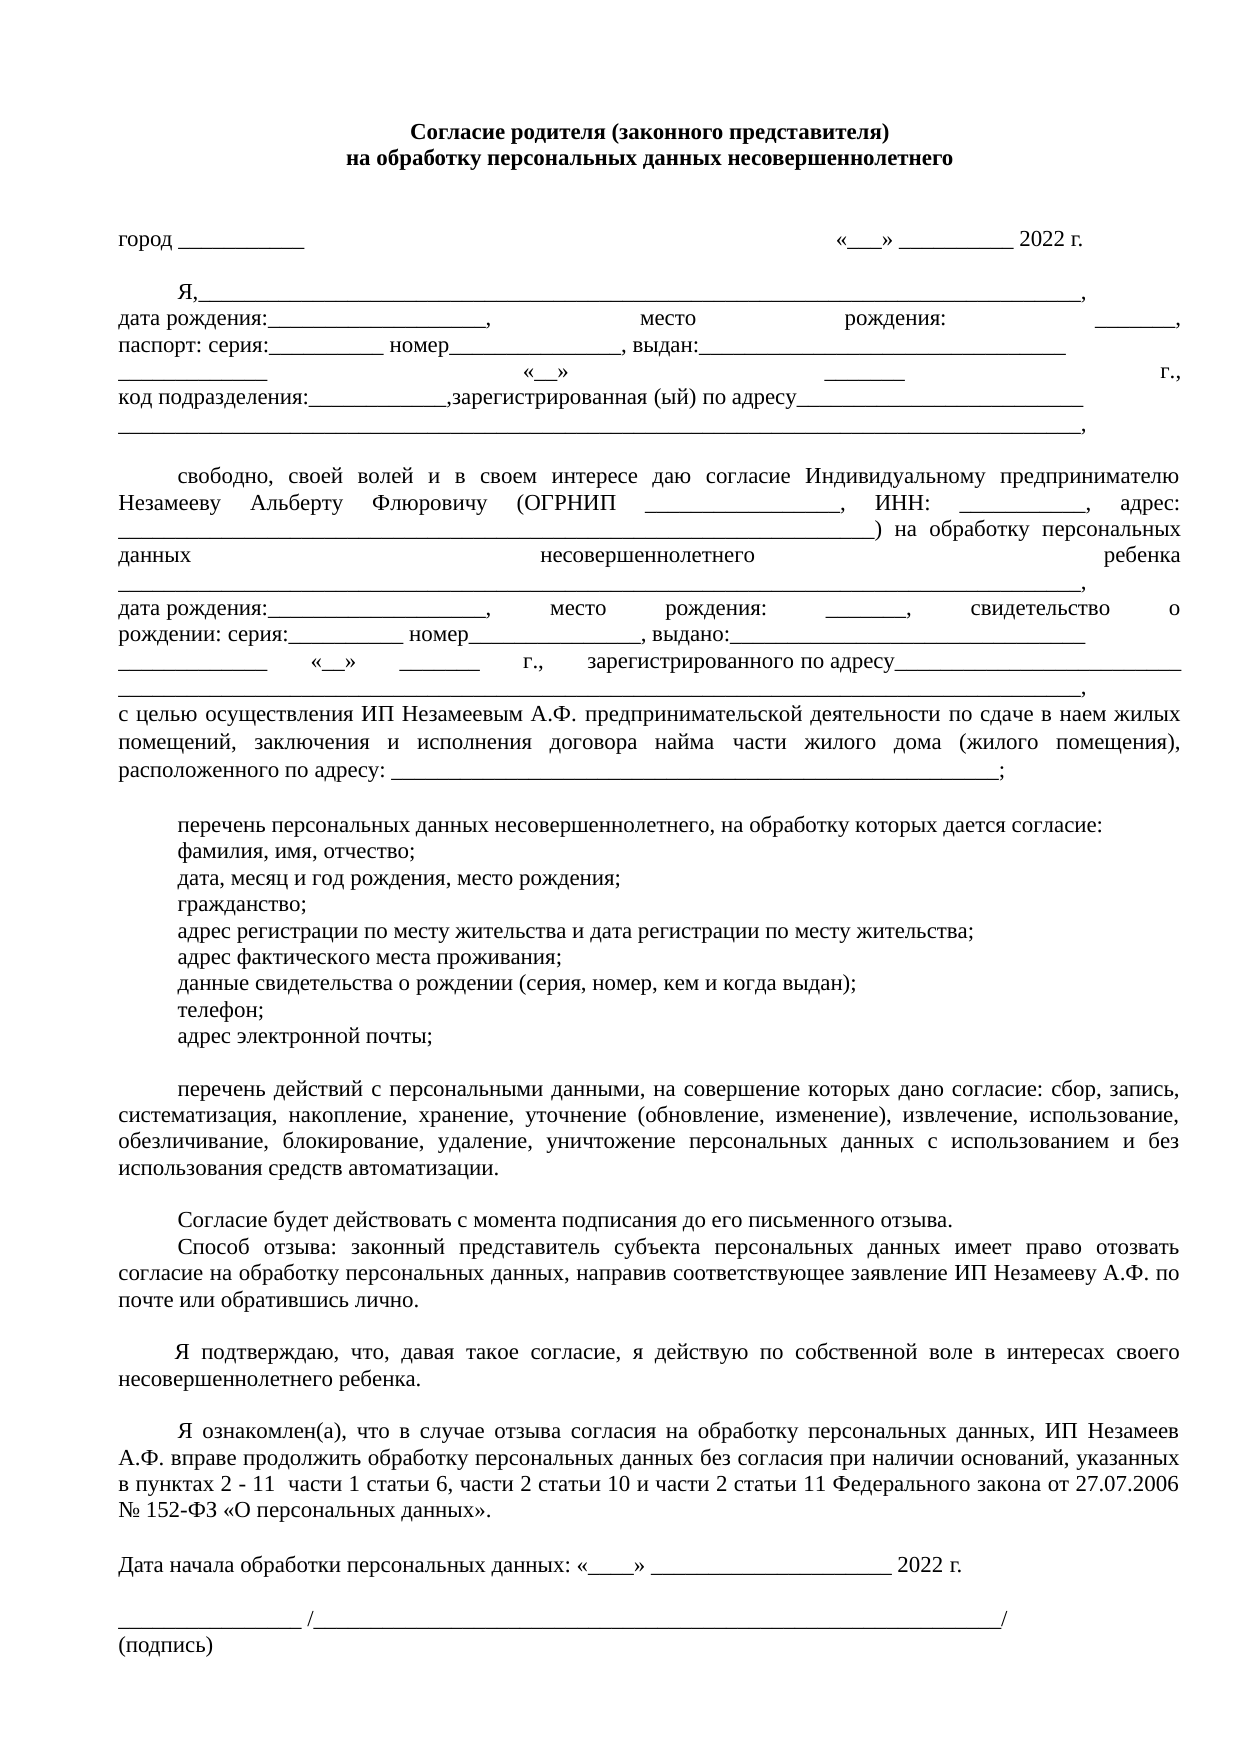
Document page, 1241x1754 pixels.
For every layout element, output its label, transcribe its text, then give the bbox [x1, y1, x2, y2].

text данные свидетельства о рождении (серия, номер, кем и когда выдан); [118, 969, 1181, 996]
text гражданство; [118, 890, 1181, 917]
text фамилия, имя, отчество; [118, 838, 1181, 864]
text на обработку персональных данных несовершеннолетнего [118, 144, 1181, 171]
text перечень персональных данных несовершеннолетнего, на обработку которых дается согласие: [118, 811, 1181, 838]
text Согласие родителя (законного представителя) [118, 118, 1181, 144]
text адрес фактического места проживания; [118, 943, 1181, 969]
text _____________ «__» _______ г., код подразделения:____________,зарегистрированная (ый) по адресу_________________________ ____________________________________________________________________________________, [118, 357, 1181, 436]
text свободно, своей волей и в своем интересе даю согласие Индивидуальному предпринимателю Незамееву Альберту Флюровичу (ОГРНИП _________________, ИНН: ___________, адрес: __________________________________________________________________) на обработку персональных данных несовершеннолетнего ребенка ____________________________________________________________________________________, дата рождения:___________________, место рождения: _______, свидетельство о рождении: серия:__________ номер_______________, выдано:_______________________________ [118, 462, 1181, 647]
text _____________ «__» _______ г., зарегистрированного по адресу_________________________ ____________________________________________________________________________________, [118, 647, 1181, 699]
text Я,_____________________________________________________________________________, дата рождения:___________________, место рождения: _______, паспорт: серия:__________ номер_______________, выдан:________________________________ [118, 278, 1181, 357]
text ________________ /____________________________________________________________/ [118, 1605, 1181, 1632]
text Дата начала обработки персональных данных: «____» _____________________ 2022 г. [118, 1551, 1181, 1577]
text город ___________ «___» __________ 2022 г. [118, 225, 1181, 252]
text Я подтверждаю, что, давая такое согласие, я действую по собственной воле в интересах своего несовершеннолетнего ребенка. [118, 1338, 1181, 1391]
text Согласие будет действовать с момента подписания до его письменного отзыва. [118, 1207, 1181, 1233]
text с целью осуществления ИП Незамеевым А.Ф. предпринимательской деятельности по сдаче в наем жилых помещений, заключения и исполнения договора найма части жилого дома (жилого помещения), расположенного по адресу: _____________________________________________________; [118, 699, 1181, 783]
text адрес регистрации по месту жительства и дата регистрации по месту жительства; [118, 917, 1181, 943]
text (подпись) [118, 1632, 1181, 1658]
text телефон; [118, 996, 1181, 1022]
text Я ознакомлен(а), что в случае отзыва согласия на обработку персональных данных, ИП Незамеев А.Ф. вправе продолжить обработку персональных данных без согласия при наличии оснований, указанных в пунктах 2 - 11 части 1 статьи 6, части 2 статьи 10 и части 2 статьи 11 Федерального закона от 27.07.2006 № 152-ФЗ «О персональных данных». [118, 1417, 1181, 1523]
text адрес электронной почты; [118, 1022, 1181, 1048]
text Способ отзыва: законный представитель субъекта персональных данных имеет право отозвать согласие на обработку персональных данных, направив соответствующее заявление ИП Незамееву А.Ф. по почте или обратившись лично. [118, 1233, 1181, 1312]
text перечень действий с персональными данными, на совершение которых дано согласие: сбор, запись, систематизация, накопление, хранение, уточнение (обновление, изменение), извлечение, использование, обезличивание, блокирование, удаление, уничтожение персональных данных с использованием и без использования средств автоматизации. [118, 1075, 1181, 1180]
text дата, месяц и год рождения, место рождения; [118, 864, 1181, 890]
